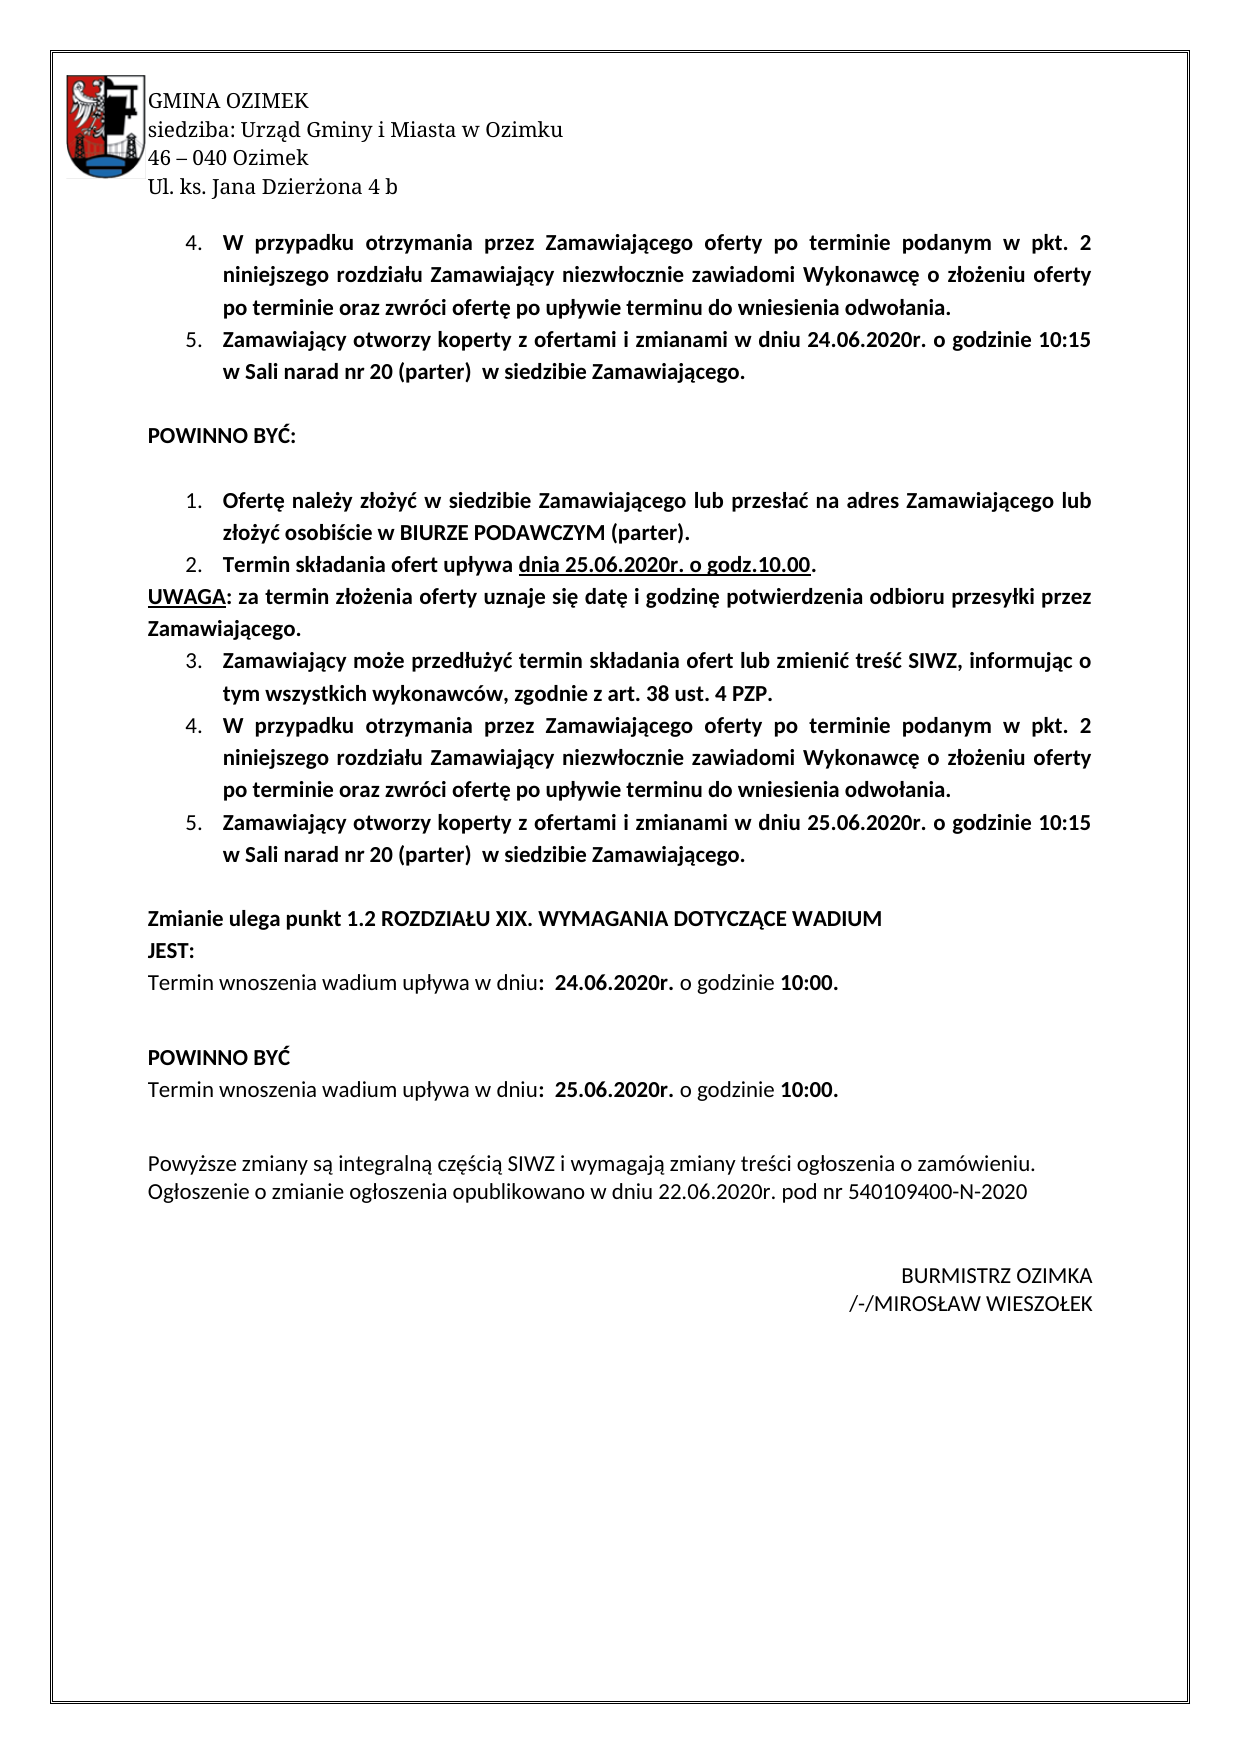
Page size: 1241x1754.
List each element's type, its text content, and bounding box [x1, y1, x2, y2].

list Zamawiający otworzy koperty z ofertami i zmianami w dniu 25.06.2020r. o godzinie 10:15 w Sali narad nr 20 (parter) w siedzibie Zamawiającego. [185, 808, 1093, 868]
text /-/MIROSŁAW WIESZOŁEK [148, 1289, 1093, 1317]
text BURMISTRZ OZIMKA [148, 1261, 1093, 1289]
text JEST: [148, 936, 1093, 964]
list Termin składania ofert upływa dnia 25.06.2020r. o godz.10.00. [185, 550, 1093, 578]
text POWINNO BYĆ [148, 1043, 1093, 1071]
list Zamawiający może przedłużyć termin składania ofert lub zmienić treść SIWZ, informując o tym wszystkich wykonawców, zgodnie z art. 38 ust. 4 PZP. [185, 647, 1093, 707]
list Zamawiający otworzy koperty z ofertami i zmianami w dniu 24.06.2020r. o godzinie 10:15 w Sali narad nr 20 (parter) w siedzibie Zamawiającego. [185, 325, 1093, 385]
text Termin wnoszenia wadium upływa w dniu: 25.06.2020r. o godzinie 10:00. [148, 1075, 1093, 1103]
text Termin wnoszenia wadium upływa w dniu: 24.06.2020r. o godzinie 10:00. [148, 968, 1093, 997]
list Ofertę należy złożyć w siedzibie Zamawiającego lub przesłać na adres Zamawiającego lub złożyć osobiście w BIURZE PODAWCZYM (parter). [185, 486, 1093, 546]
text POWINNO BYĆ: [148, 421, 1093, 449]
text Powyższe zmiany są integralną częścią SIWZ i wymagają zmiany treści ogłoszenia o zamówieniu. [148, 1149, 1093, 1177]
text Ogłoszenie o zmianie ogłoszenia opublikowano w dniu 22.06.2020r. pod nr 540109400-N-2020 [148, 1177, 1093, 1205]
text UWAGA: za termin złożenia oferty uznaje się datę i godzinę potwierdzenia odbioru przesyłki przez Zamawiającego. [148, 582, 1093, 642]
list W przypadku otrzymania przez Zamawiającego oferty po terminie podanym w pkt. 2 niniejszego rozdziału Zamawiający niezwłocznie zawiadomi Wykonawcę o złożeniu oferty po terminie oraz zwróci ofertę po upływie terminu do wniesienia odwołania. [185, 711, 1093, 803]
list W przypadku otrzymania przez Zamawiającego oferty po terminie podanym w pkt. 2 niniejszego rozdziału Zamawiający niezwłocznie zawiadomi Wykonawcę o złożeniu oferty po terminie oraz zwróci ofertę po upływie terminu do wniesienia odwołania. [185, 228, 1093, 321]
text Zmianie ulega punkt 1.2 ROZDZIAŁU XIX. WYMAGANIA DOTYCZĄCE WADIUM [148, 904, 1093, 932]
picture [66, 75, 147, 180]
